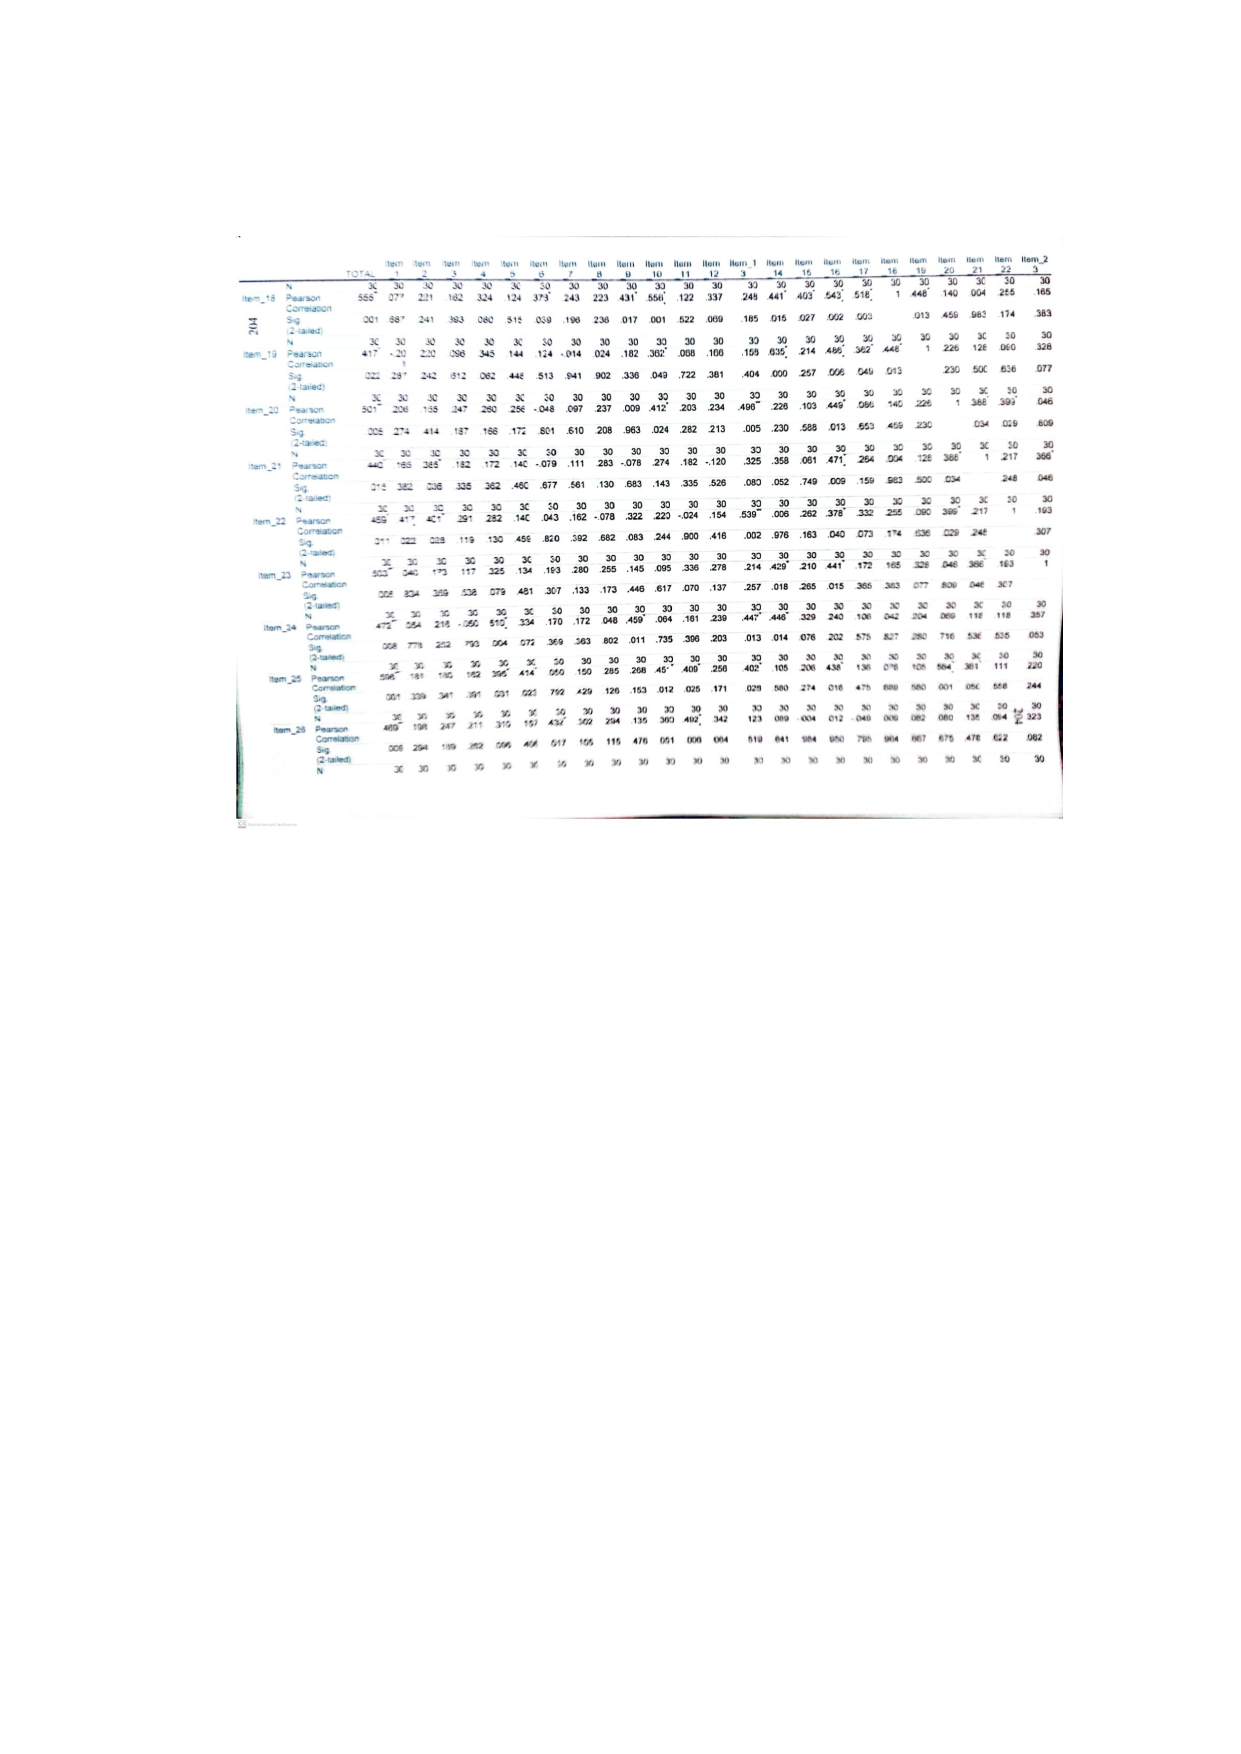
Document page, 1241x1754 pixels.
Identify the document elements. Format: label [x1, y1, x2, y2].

picture [236, 236, 1063, 830]
